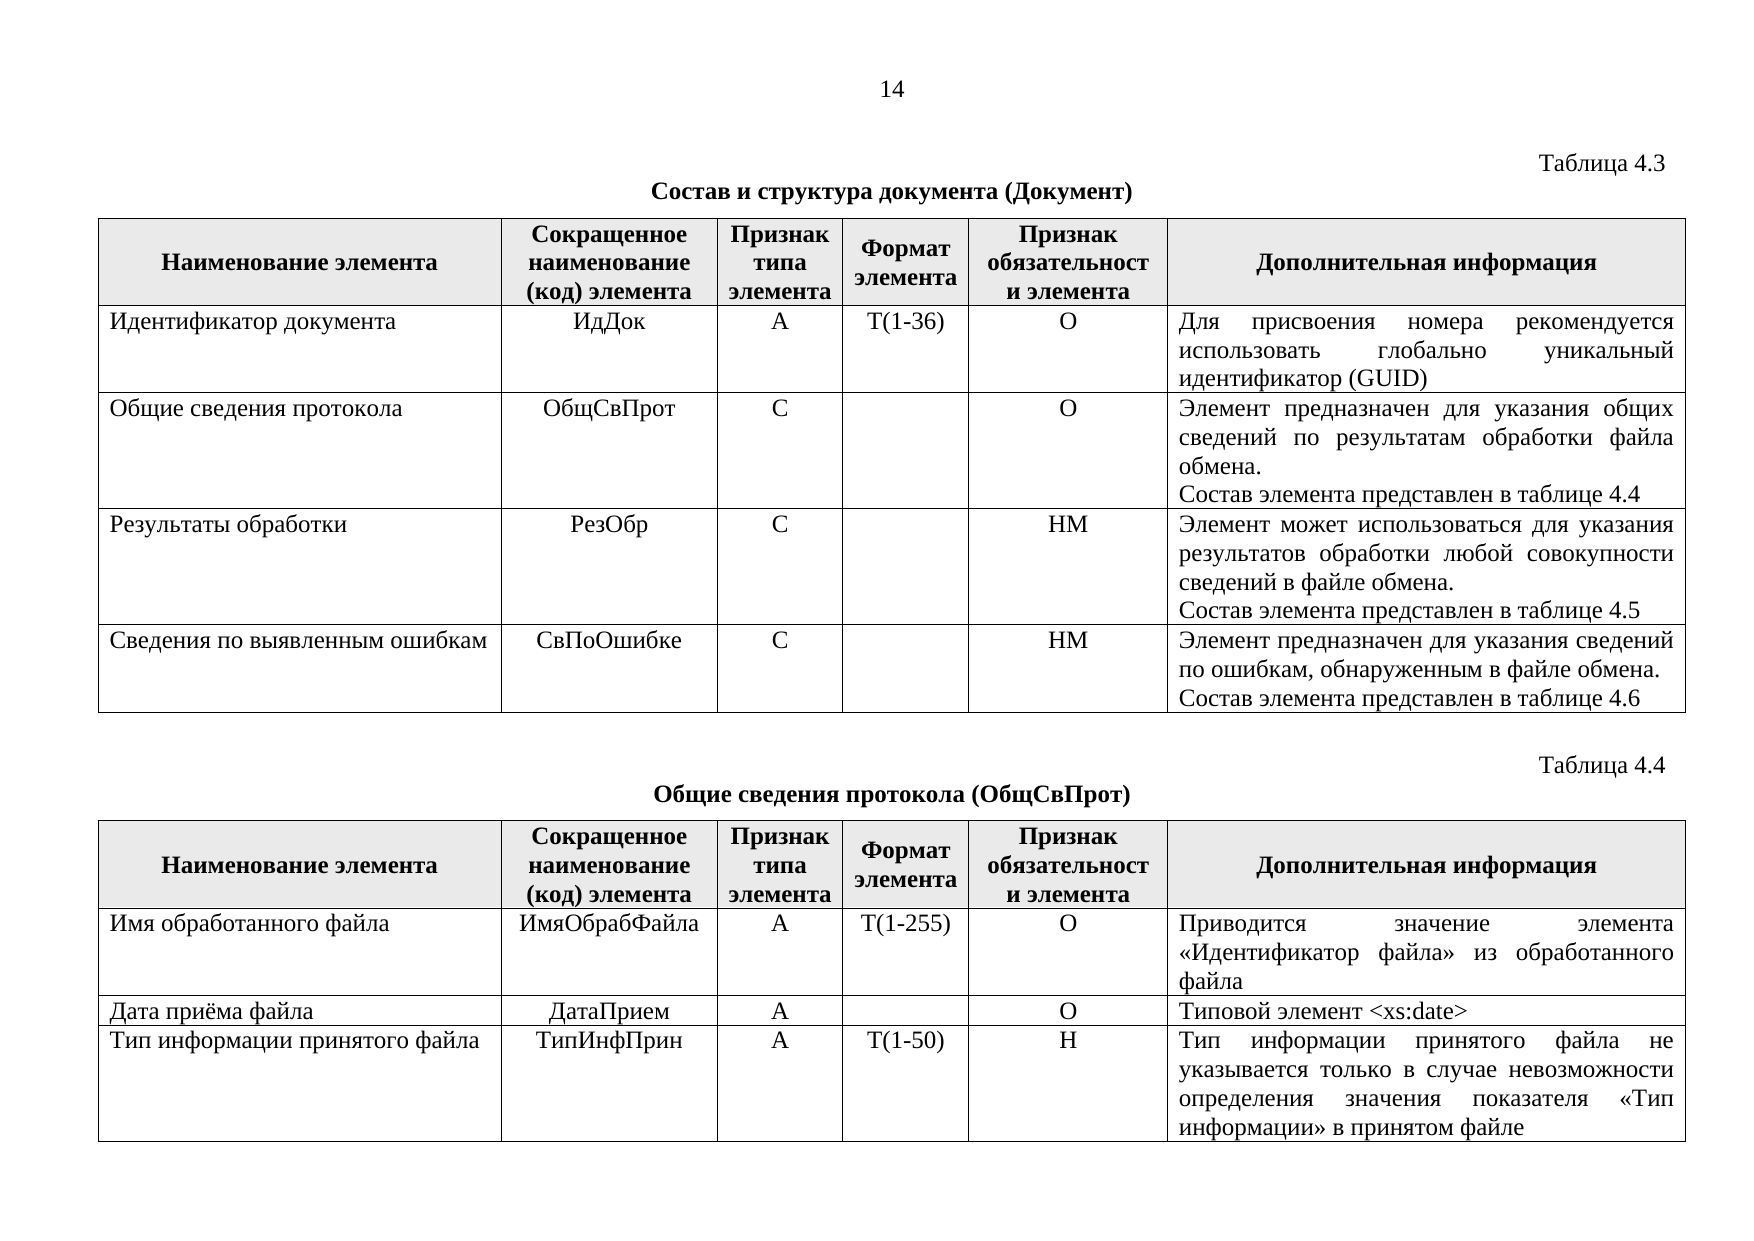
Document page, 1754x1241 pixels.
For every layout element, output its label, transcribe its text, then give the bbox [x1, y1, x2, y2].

table_cell Элемент может использоваться для указания результатов обработки любой совокупности сведений в файле обмена. Состав элемента представлен в таблице 4.5 [1168, 509, 1685, 624]
table_cell С [718, 509, 842, 624]
table_cell Тип информации принятого файла [99, 1026, 501, 1141]
table_cell С [718, 393, 842, 508]
table_header Формат элемента [843, 219, 968, 305]
table_header Сокращенное наименование (код) элемента [502, 219, 717, 305]
table_cell О [969, 393, 1167, 508]
table_cell ДатаПрием [502, 996, 717, 1024]
table_cell Результаты обработки [99, 509, 501, 624]
table_cell О [969, 909, 1167, 995]
table_cell Элемент предназначен для указания общих сведений по результатам обработки файла обмена. Состав элемента представлен в таблице 4.4 [1168, 393, 1685, 508]
table_cell Имя обработанного файла [99, 909, 501, 995]
table_cell Дата приёма файла [99, 996, 501, 1024]
table_cell T(1-50) [843, 1026, 968, 1141]
table_cell [843, 393, 968, 508]
table_header Признак типа элемента [718, 821, 842, 907]
table_cell A [718, 909, 842, 995]
table_cell ТипИнфПрин [502, 1026, 717, 1141]
table_cell Идентификатор документа [99, 306, 501, 392]
table_header Формат элемента [843, 821, 968, 907]
table_header Признак обязательности элемента [969, 219, 1167, 305]
table_cell [843, 625, 968, 712]
table_cell [843, 996, 968, 1024]
table_cell Н [969, 1026, 1167, 1141]
table_cell Типовой элемент <xs:date> [1168, 996, 1685, 1024]
table_cell Сведения по выявленным ошибкам [99, 625, 501, 712]
text Состав и структура документа (Документ) [118, 176, 1665, 205]
table_cell Для присвоения номера рекомендуется использовать глобально уникальный идентификатор (GUID) [1168, 306, 1685, 392]
table_cell ИмяОбрабФайла [502, 909, 717, 995]
table_cell О [969, 306, 1167, 392]
table_header Признак обязательности элемента [969, 821, 1167, 907]
table_cell Приводится значение элемента «Идентификатор файла» из обработанного файла [1168, 909, 1685, 995]
table_cell A [718, 1026, 842, 1141]
table_cell A [718, 306, 842, 392]
text Таблица 4.3 [118, 148, 1665, 176]
table_cell Тип информации принятого файла не указывается только в случае невозможности определения значения показателя «Тип информации» в принятом файле [1168, 1026, 1685, 1141]
table_cell ИдДок [502, 306, 717, 392]
text Таблица 4.4 [118, 750, 1665, 779]
table_cell Элемент предназначен для указания сведений по ошибкам, обнаруженным в файле обмена. Состав элемента представлен в таблице 4.6 [1168, 625, 1685, 712]
table_cell [843, 509, 968, 624]
table_cell T(1-36) [843, 306, 968, 392]
table_cell A [718, 996, 842, 1024]
table_cell РезОбр [502, 509, 717, 624]
table_cell С [718, 625, 842, 712]
table_header Признак типа элемента [718, 219, 842, 305]
table_header Дополнительная информация [1168, 821, 1685, 907]
table_header Дополнительная информация [1168, 219, 1685, 305]
table_header Сокращенное наименование (код) элемента [502, 821, 717, 907]
table_header Наименование элемента [99, 821, 501, 907]
table_cell НМ [969, 625, 1167, 712]
table_cell СвПоОшибке [502, 625, 717, 712]
table_cell Общие сведения протокола [99, 393, 501, 508]
table_header Наименование элемента [99, 219, 501, 305]
table_cell НМ [969, 509, 1167, 624]
table_cell T(1-255) [843, 909, 968, 995]
text Общие сведения протокола (ОбщСвПрот) [118, 779, 1665, 808]
table_cell О [969, 996, 1167, 1024]
table_cell ОбщСвПрот [502, 393, 717, 508]
